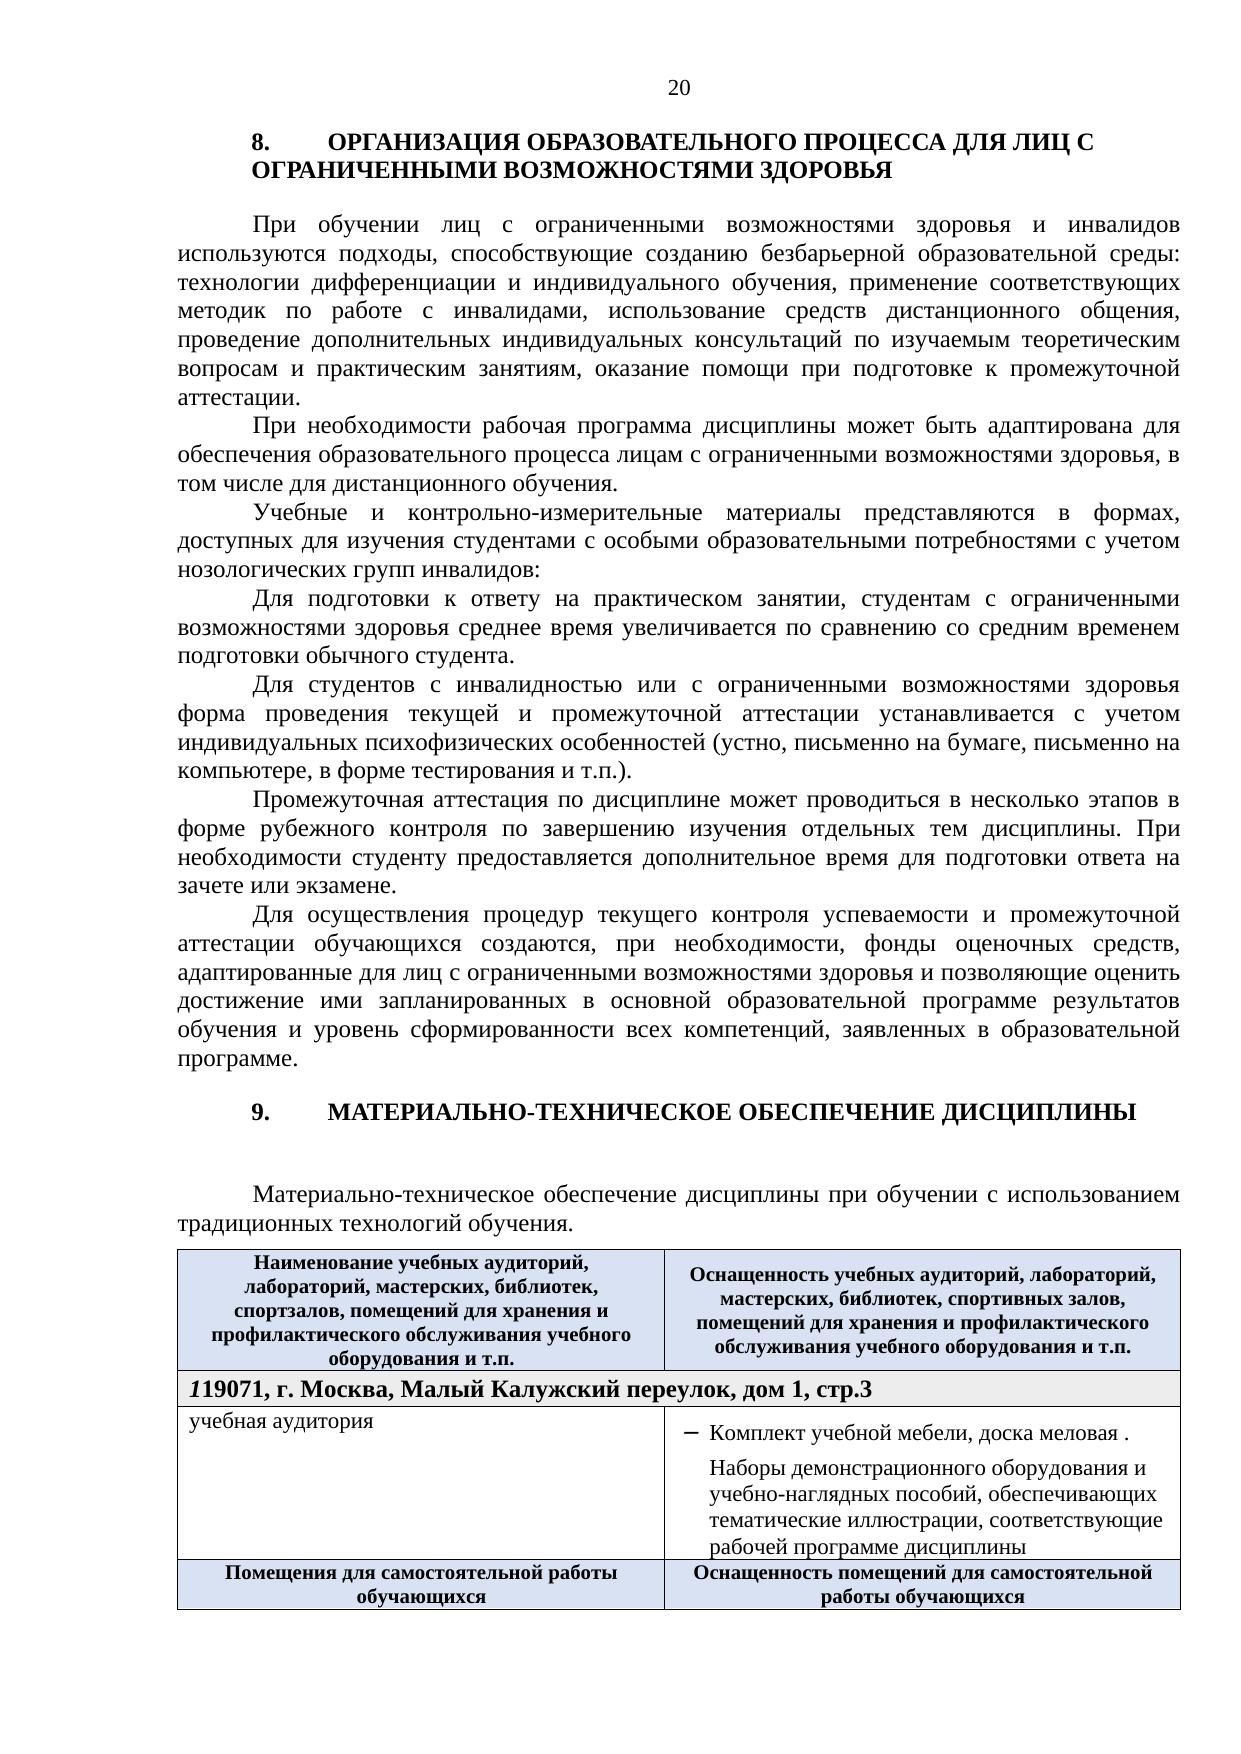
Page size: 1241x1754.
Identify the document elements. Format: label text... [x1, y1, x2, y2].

list Для подготовки к ответу на практическом занятии, студентам с ограниченными возможностями здоровья среднее время увеличивается по сравнению со средним временем подготовки обычного студента. [177, 583, 1181, 669]
list Промежуточная аттестация по дисциплине может проводиться в несколько этапов в форме рубежного контроля по завершению изучения отдельных тем дисциплины. При необходимости студенту предоставляется дополнительное время для подготовки ответа на зачете или экзамене. [177, 784, 1181, 899]
subtitle МАТЕРИАЛЬНО-ТЕХНИЧЕСКОЕ ОБЕСПЕЧЕНИЕ ДИСЦИПЛИНЫ [251, 1097, 1181, 1125]
list Учебные и контрольно-измерительные материалы представляются в формах, доступных для изучения студентами с особыми образовательными потребностями с учетом нозологических групп инвалидов: [177, 497, 1181, 583]
subtitle ОРГАНИЗАЦИЯ ОБРАЗОВАТЕЛЬНОГО ПРОЦЕССА ДЛЯ ЛИЦ С ОГРАНИЧЕННЫМИ ВОЗМОЖНОСТЯМИ ЗДОРОВЬЯ [251, 127, 1181, 184]
table_cell учебная аудитория [178, 1407, 664, 1559]
list Материально-техническое обеспечение дисциплины при обучении с использованием традиционных технологий обучения. [177, 1179, 1181, 1237]
table_cell 119071, г. Москва, Малый Калужский переулок, дом 1, стр.3 [178, 1371, 1180, 1406]
table_cell Оснащенность помещений для самостоятельной работы обучающихся [665, 1560, 1180, 1608]
list Для осуществления процедур текущего контроля успеваемости и промежуточной аттестации обучающихся создаются, при необходимости, фонды оценочных средств, адаптированные для лиц с ограниченными возможностями здоровья и позволяющие оценить достижение ими запланированных в основной образовательной программе результатов обучения и уровень сформированности всех компетенций, заявленных в образовательной программе. [177, 899, 1181, 1072]
list Для студентов с инвалидностью или с ограниченными возможностями здоровья форма проведения текущей и промежуточной аттестации устанавливается с учетом индивидуальных психофизических особенностей (устно, письменно на бумаге, письменно на компьютере, в форме тестирования и т.п.). [177, 669, 1181, 784]
table_cell Комплект учебной мебели, доска меловая . Наборы демонстрационного оборудования и учебно-наглядных пособий, обеспечивающих тематические иллюстрации, соответствующие рабочей программе дисциплины [665, 1407, 1180, 1559]
table_cell Помещения для самостоятельной работы обучающихся [178, 1560, 664, 1608]
list При обучении лиц с ограниченными возможностями здоровья и инвалидов используются подходы, способствующие созданию безбарьерной образовательной среды: технологии дифференциации и индивидуального обучения, применение соответствующих методик по работе с инвалидами, использование средств дистанционного общения, проведение дополнительных индивидуальных консультаций по изучаемым теоретическим вопросам и практическим занятиям, оказание помощи при подготовке к промежуточной аттестации. [177, 209, 1181, 410]
list При необходимости рабочая программа дисциплины может быть адаптирована для обеспечения образовательного процесса лицам с ограниченными возможностями здоровья, в том числе для дистанционного обучения. [177, 410, 1181, 497]
